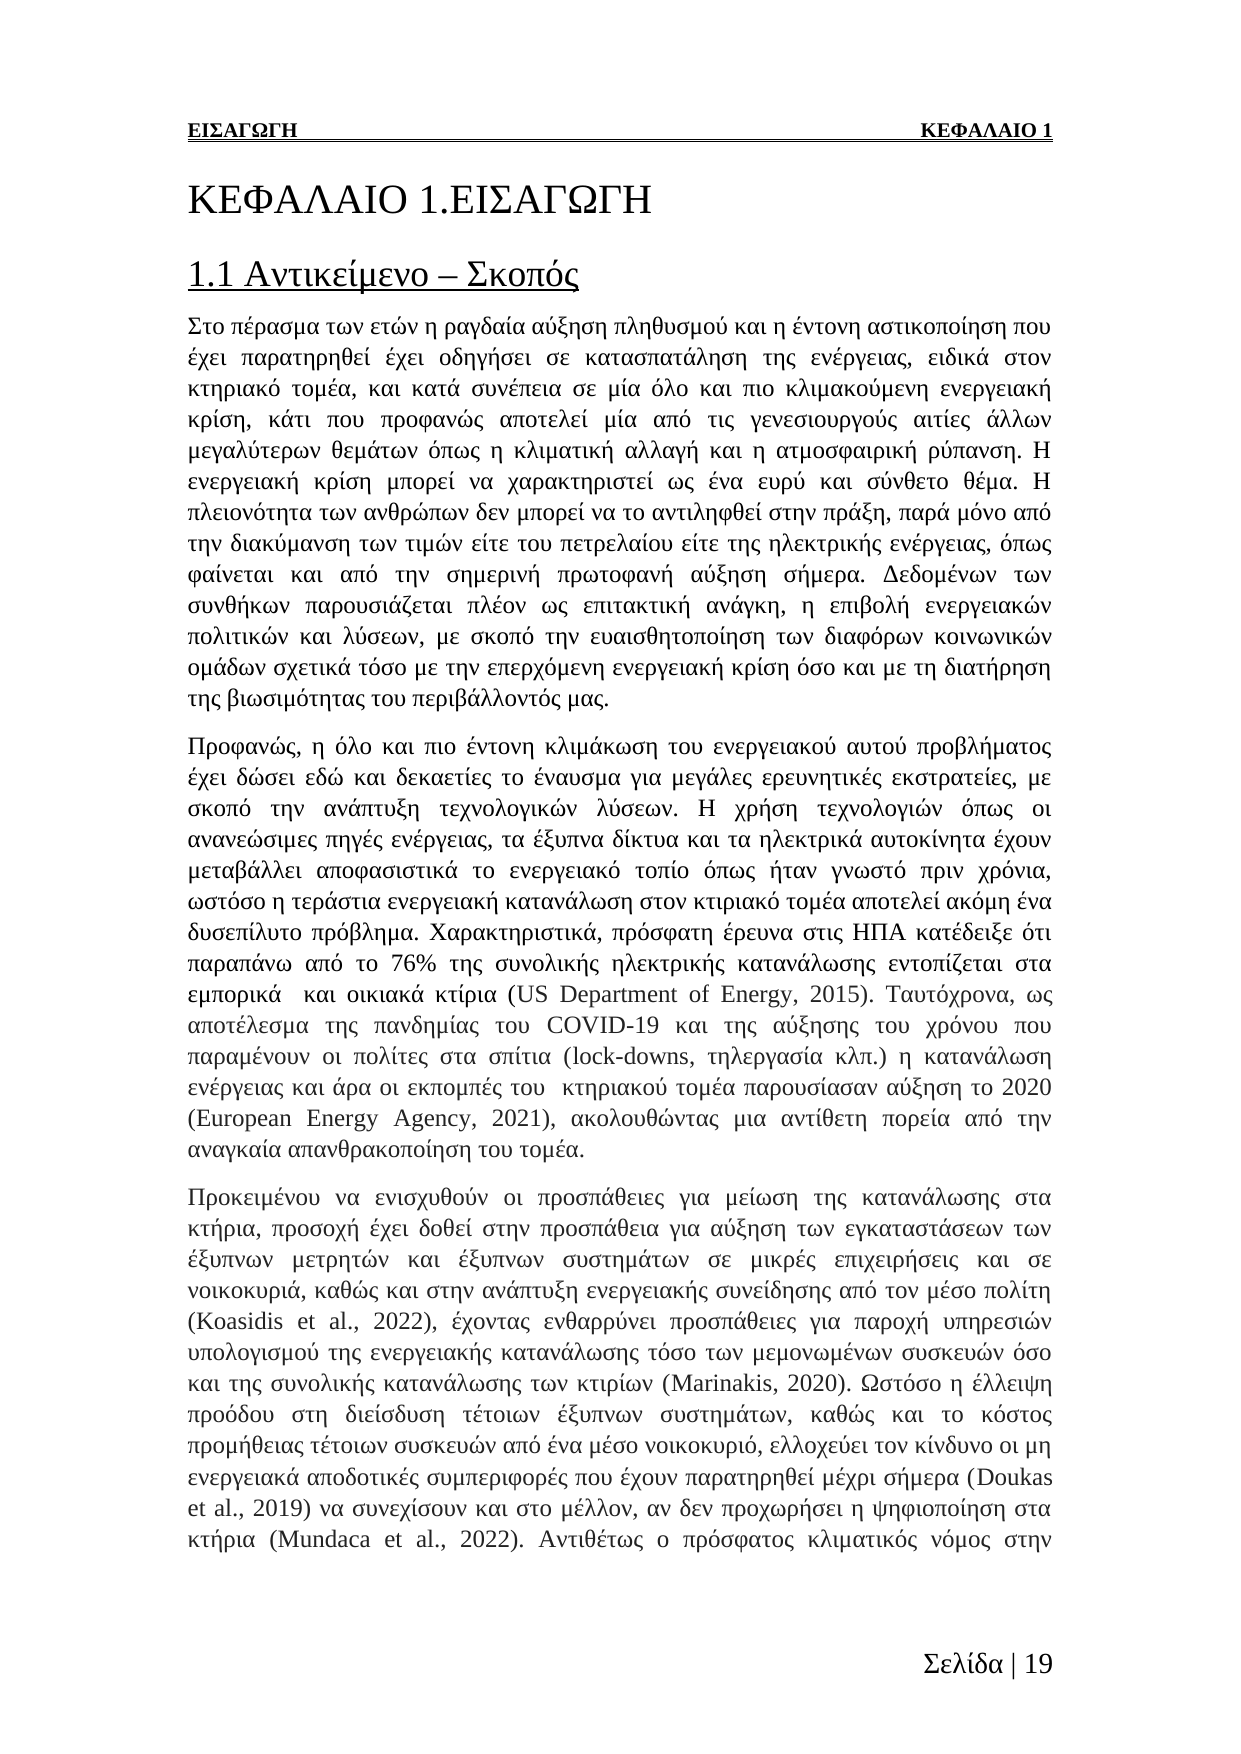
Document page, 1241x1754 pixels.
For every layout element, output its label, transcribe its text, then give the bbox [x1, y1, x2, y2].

text Προφανώς, η όλο και πιο έντονη κλιμάκωση του ενεργειακού αυτού προβλήματος έχει δώσει εδώ και δεκαετίες το έναυσμα για μεγάλες ερευνητικές εκστρατείες, με σκοπό την ανάπτυξη τεχνολογικών λύσεων. Η χρήση τεχνολογιών όπως οι ανανεώσιμες πηγές ενέργειας, τα έξυπνα δίκτυα και τα ηλεκτρικά αυτοκίνητα έχουν μεταβάλλει αποφασιστικά το ενεργειακό τοπίο όπως ήταν γνωστό πριν χρόνια, ωστόσο η τεράστια ενεργειακή κατανάλωση στον κτιριακό τομέα αποτελεί ακόμη ένα δυσεπίλυτο πρόβλημα. Χαρακτηριστικά, πρόσφατη έρευνα στις ΗΠΑ κατέδειξε ότι παραπάνω από το 76% της συνολικής ηλεκτρικής κατανάλωσης εντοπίζεται στα εμπορικά και οικιακά κτίρια (US Department of Energy, 2015). Ταυτόχρονα, ως αποτέλεσμα της πανδημίας του COVID-19 και της αύξησης του χρόνου που παραμένουν οι πολίτες στα σπίτια (lock-downs, τηλεργασία κλπ.) η κατανάλωση ενέργειας και άρα οι εκπομπές του κτηριακού τομέα παρουσίασαν αύξηση το 2020 (European Energy Agency, 2021), ακολουθώντας μια αντίθετη πορεία από την αναγκαία απανθρακοποίηση του τομέα. [187, 731, 1053, 1163]
subtitle 1.1 Αντικείμενο – Σκοπός [187, 252, 1053, 295]
text Στο πέρασμα των ετών η ραγδαία αύξηση πληθυσμού και η έντονη αστικοποίηση που έχει παρατηρηθεί έχει οδηγήσει σε κατασπατάληση της ενέργειας, ειδικά στον κτηριακό τομέα, και κατά συνέπεια σε μία όλο και πιο κλιμακούμενη ενεργειακή κρίση, κάτι που προφανώς αποτελεί μία από τις γενεσιουργούς αιτίες άλλων μεγαλύτερων θεμάτων όπως η κλιματική αλλαγή και η ατμοσφαιρική ρύπανση. Η ενεργειακή κρίση μπορεί να χαρακτηριστεί ως ένα ευρύ και σύνθετο θέμα. Η πλειονότητα των ανθρώπων δεν μπορεί να το αντιληφθεί στην πράξη, παρά μόνο από την διακύμανση των τιμών είτε του πετρελαίου είτε της ηλεκτρικής ενέργειας, όπως φαίνεται και από την σημερινή πρωτοφανή αύξηση σήμερα. Δεδομένων των συνθήκων παρουσιάζεται πλέον ως επιτακτική ανάγκη, η επιβολή ενεργειακών πολιτικών και λύσεων, με σκοπό την ευαισθητοποίηση των διαφόρων κοινωνικών ομάδων σχετικά τόσο με την επερχόμενη ενεργειακή κρίση όσο και με τη διατήρηση της βιωσιμότητας του περιβάλλοντός μας. [187, 311, 1053, 712]
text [187, 1444, 1053, 1552]
subtitle ΚΕΦΑΛΑΙΟ 1.ΕΙΣΑΓΩΓΗ [187, 175, 1053, 223]
